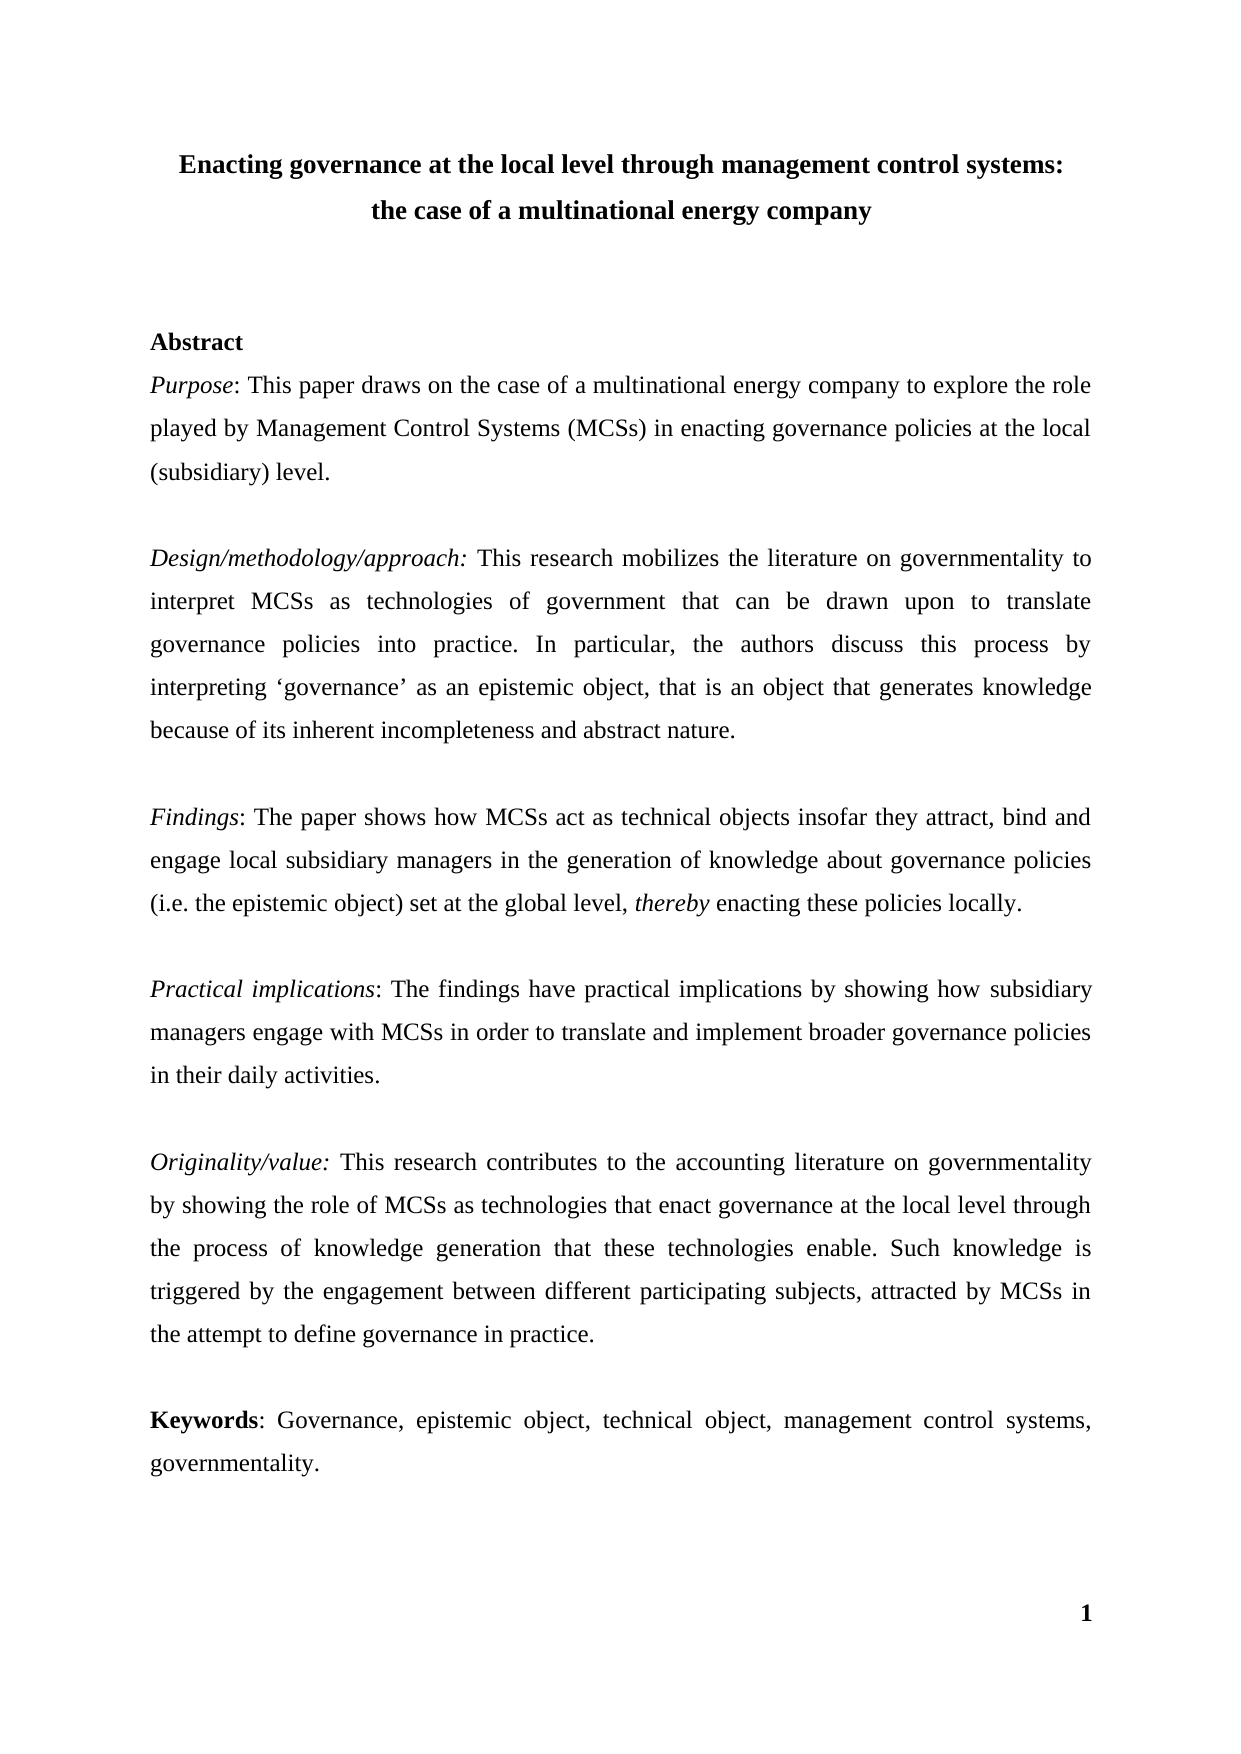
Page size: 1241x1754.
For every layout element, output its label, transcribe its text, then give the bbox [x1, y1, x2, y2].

text Practical implications: The findings have practical implications by showing how subsidiary managers engage with MCSs in order to translate and implement broader governance policies in their daily activities. [150, 974, 1092, 1089]
text the case of a multinational energy company [150, 194, 1092, 226]
text Findings: The paper shows how MCSs act as technical objects insofar they attract, bind and engage local subsidiary managers in the generation of knowledge about governance policies (i.e. the epistemic object) set at the global level, thereby enacting these policies locally. [150, 802, 1092, 917]
text Originality/value: This research contributes to the accounting literature on governmentality by showing the role of MCSs as technologies that enact governance at the local level through the process of knowledge generation that these technologies enable. Such knowledge is triggered by the engagement between different participating subjects, attracted by MCSs in the attempt to define governance in practice. [150, 1147, 1092, 1348]
text Keywords: Governance, epistemic object, technical object, management control systems, governmentality. [150, 1405, 1092, 1477]
text Design/methodology/approach: This research mobilizes the literature on governmentality to interpret MCSs as technologies of government that can be drawn upon to translate governance policies into practice. In particular, the authors discuss this process by interpreting ‘governance’ as an epistemic object, that is an object that generates knowledge because of its inherent incompleteness and abstract nature. [150, 543, 1092, 744]
text Enacting governance at the local level through management control systems: [150, 148, 1092, 179]
text Abstract [150, 327, 1092, 356]
text Purpose: This paper draws on the case of a multinational energy company to explore the role played by Management Control Systems (MCSs) in enacting governance policies at the local (subsidiary) level. [150, 370, 1092, 485]
